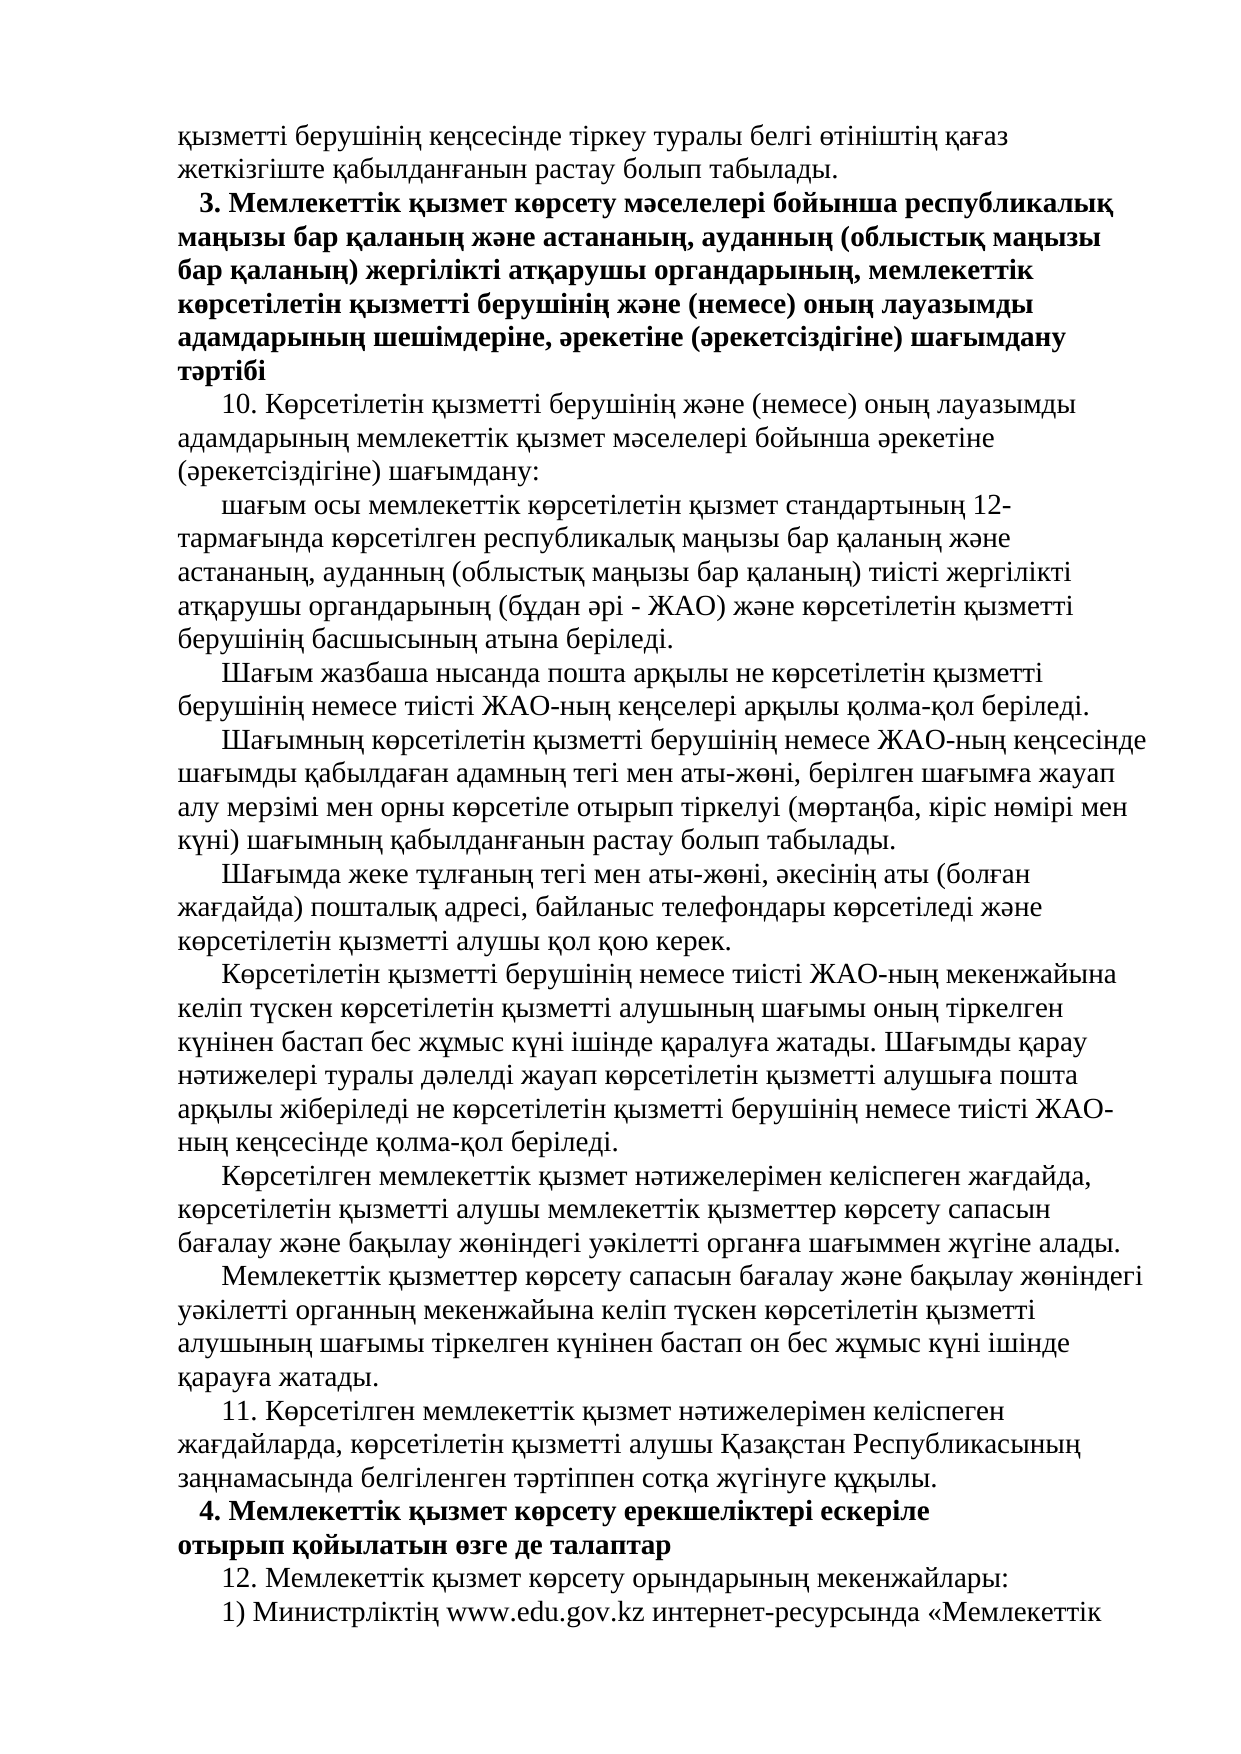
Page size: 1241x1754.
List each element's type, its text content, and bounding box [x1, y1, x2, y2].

text 4. Мемлекеттік қызмет көрсету ерекшеліктері ескеріле отырып қойылатын өзге де талаптар [177, 1493, 1152, 1560]
text 10. Көрсетілетін қызметті берушінің және (немесе) оның лауазымды адамдарының мемлекеттік қызмет мәселелері бойынша әрекетіне (әрекетсіздігіне) шағымдану: шағым осы мемлекеттік көрсетілетін қызмет стандартының 12-тармағында көрсетілген республикалық маңызы бар қаланың және астананың, ауданның (облыстық маңызы бар қаланың) тиісті жергілікті атқарушы органдарының (бұдан әрі - ЖАО) және көрсетілетін қызметті берушінің басшысының атына беріледі. Шағым жазбаша нысанда пошта арқылы не көрсетілетін қызметті берушінің немесе тиісті ЖАО-ның кеңселері арқылы қолма-қол беріледі. Шағымның көрсетілетін қызметті берушінің немесе ЖАО-ның кеңсесінде шағымды қабылдаған адамның тегі мен аты-жөні, берілген шағымға жауап алу мерзімі мен орны көрсетіле отырып тіркелуі (мөртаңба, кіріс нөмірі мен күні) шағымның қабылданғанын растау болып табылады. Шағымда жеке тұлғаның тегі мен аты-жөні, әкесінің аты (болған жағдайда) пошталық адресі, байланыс телефондары көрсетіледі және көрсетілетін қызметті алушы қол қою керек. Көрсетілетін қызметті берушінің немесе тиісті ЖАО-ның мекенжайына келіп түскен көрсетілетін қызметті алушының шағымы оның тіркелген күнінен бастап бес жұмыс күні ішінде қаралуға жатады. Шағымды қарау нәтижелері туралы дәлелді жауап көрсетілетін қызметті алушыға пошта арқылы жіберіледі не көрсетілетін қызметті берушінің немесе тиісті ЖАО-ның кеңсесінде қолма-қол беріледі. Көрсетілген мемлекеттік қызмет нәтижелерімен келіспеген жағдайда, көрсетілетін қызметті алушы мемлекеттiк қызметтер көрсету сапасын бағалау және бақылау жөнiндегi уәкiлеттi органға шағыммен жүгіне алады. Мемлекеттiк қызметтер көрсету сапасын бағалау және бақылау жөнiндегi уәкiлеттi органның мекенжайына келіп түскен көрсетілетін қызметті алушының шағымы тіркелген күнінен бастап он бес жұмыс күні ішінде қарауға жатады. 11. Көрсетілген мемлекеттік қызмет нәтижелерімен келіспеген жағдайларда, көрсетілетін қызметті алушы Қазақстан Республикасының заңнамасында белгіленген тәртіппен сотқа жүгінуге құқылы. [177, 386, 1152, 1493]
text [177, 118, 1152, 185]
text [177, 1560, 1152, 1627]
text 3. Мемлекеттік қызмет көрсету мәселелері бойынша республикалық маңызы бар қаланың және астананың, ауданның (облыстық маңызы бар қаланың) жергілікті атқарушы органдарының, мемлекеттік көрсетілетін қызметті берушінің және (немесе) оның лауазымды адамдарының шешімдеріне, әрекетіне (әрекетсіздігіне) шағымдану тәртібі [177, 185, 1152, 386]
